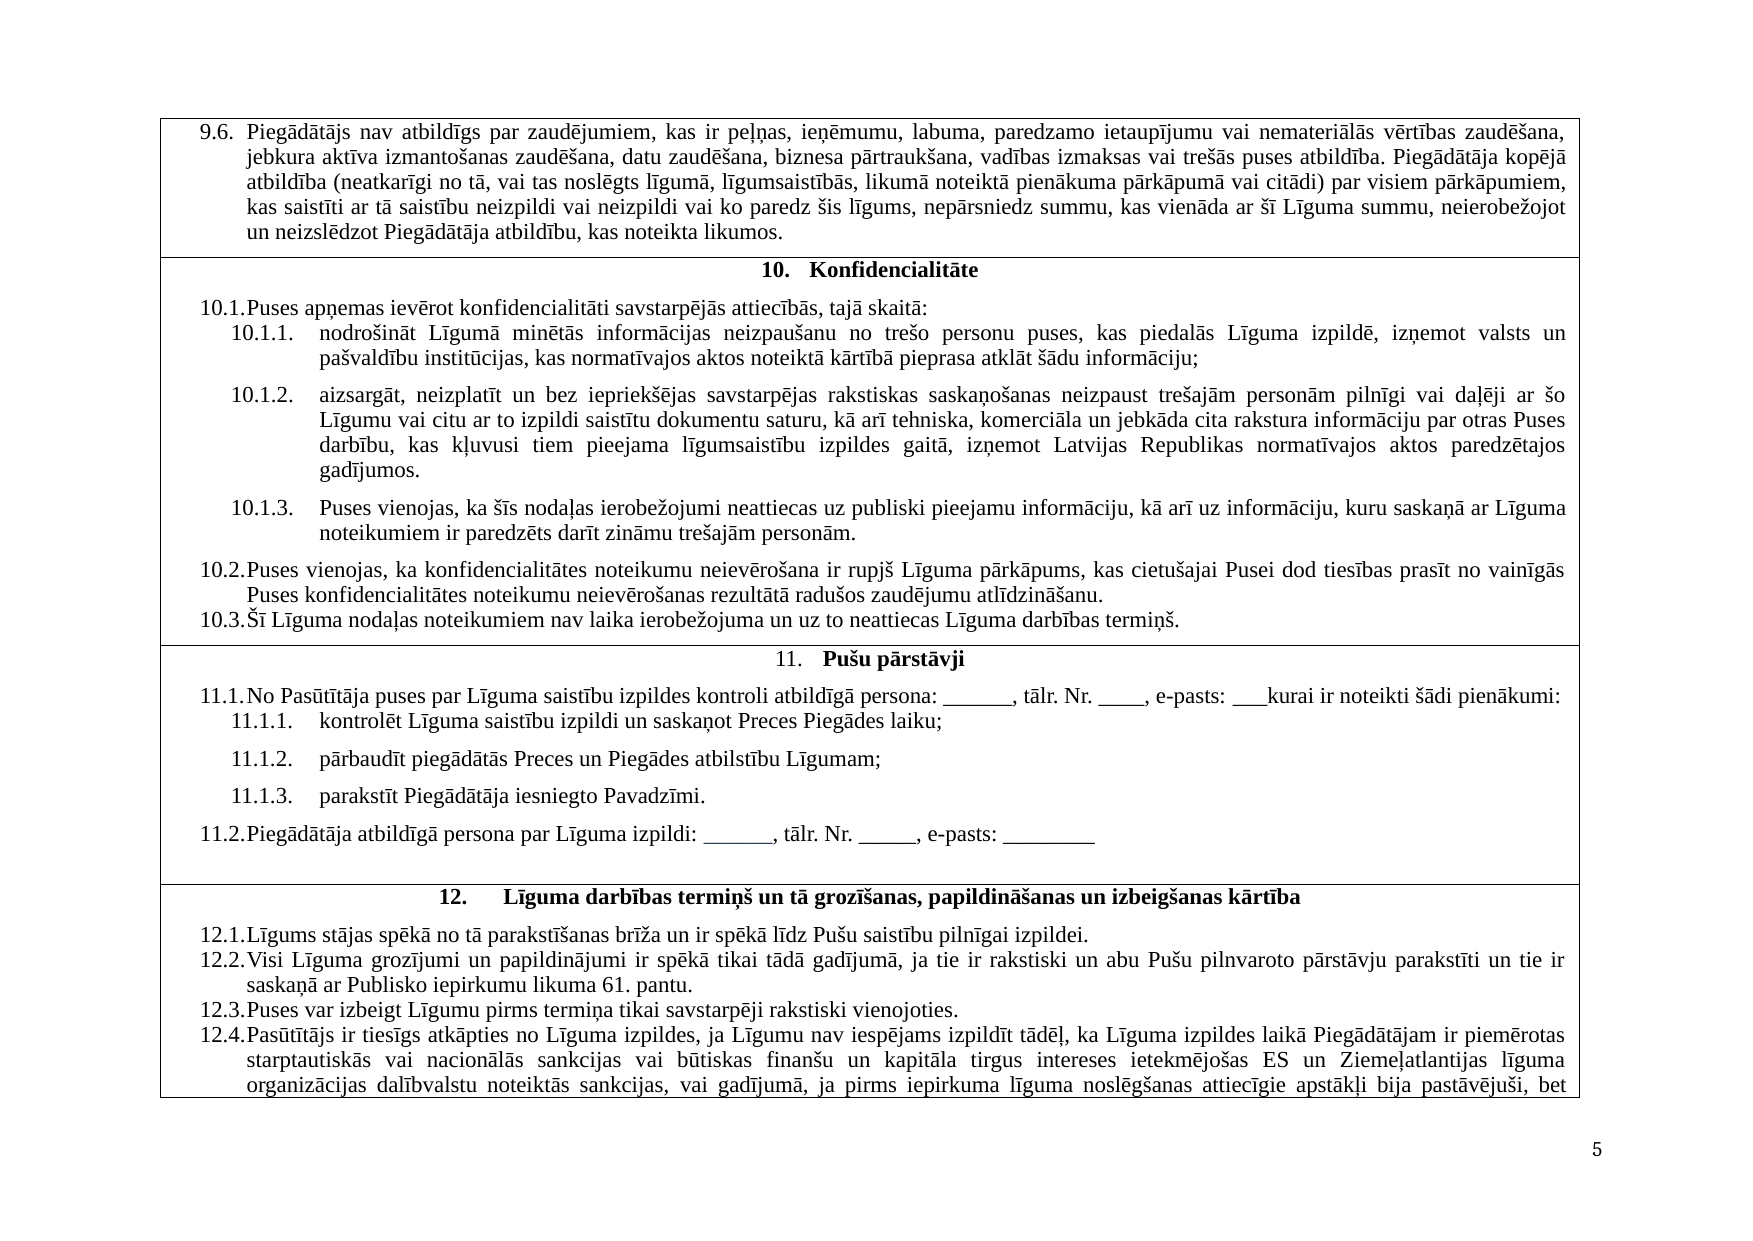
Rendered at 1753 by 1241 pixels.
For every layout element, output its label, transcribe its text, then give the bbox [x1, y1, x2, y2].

table_cell Konfidencialitāte Puses apņemas ievērot konfidencialitāti savstarpējās attiecībās, tajā skaitā: nodrošināt Līgumā minētās informācijas neizpaušanu no trešo personu puses, kas piedalās Līguma izpildē, izņemot valsts un pašvaldību institūcijas, kas normatīvajos aktos noteiktā kārtībā pieprasa atklāt šādu informāciju; aizsargāt, neizplatīt un bez iepriekšējas savstarpējas rakstiskas saskaņošanas neizpaust trešajām personām pilnīgi vai daļēji ar šo Līgumu vai citu ar to izpildi saistītu dokumentu saturu, kā arī tehniska, komerciāla un jebkāda cita rakstura informāciju par otras Puses darbību, kas kļuvusi tiem pieejama līgumsaistību izpildes gaitā, izņemot Latvijas Republikas normatīvajos aktos paredzētajos gadījumos. Puses vienojas, ka šīs nodaļas ierobežojumi neattiecas uz publiski pieejamu informāciju, kā arī uz informāciju, kuru saskaņā ar Līguma noteikumiem ir paredzēts darīt zināmu trešajām personām. Puses vienojas, ka konfidencialitātes noteikumu neievērošana ir rupjš Līguma pārkāpums, kas cietušajai Pusei dod tiesības prasīt no vainīgās Puses konfidencialitātes noteikumu neievērošanas rezultātā radušos zaudējumu atlīdzināšanu. Šī Līguma nodaļas noteikumiem nav laika ierobežojuma un uz to neattiecas Līguma darbības termiņš. [161, 258, 1579, 645]
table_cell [161, 885, 1579, 1097]
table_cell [161, 119, 1579, 257]
table_cell Pušu pārstāvji No Pasūtītāja puses par Līguma saistību izpildes kontroli atbildīgā persona: ______, tālr. Nr. ____, e-pasts: ___kurai ir noteikti šādi pienākumi: kontrolēt Līguma saistību izpildi un saskaņot Preces Piegādes laiku; pārbaudīt piegādātās Preces un Piegādes atbilstību Līgumam; parakstīt Piegādātāja iesniegto Pavadzīmi. Piegādātāja atbildīgā persona par Līguma izpildi: ______, tālr. Nr. _____, e-pasts: ________ [161, 646, 1579, 884]
